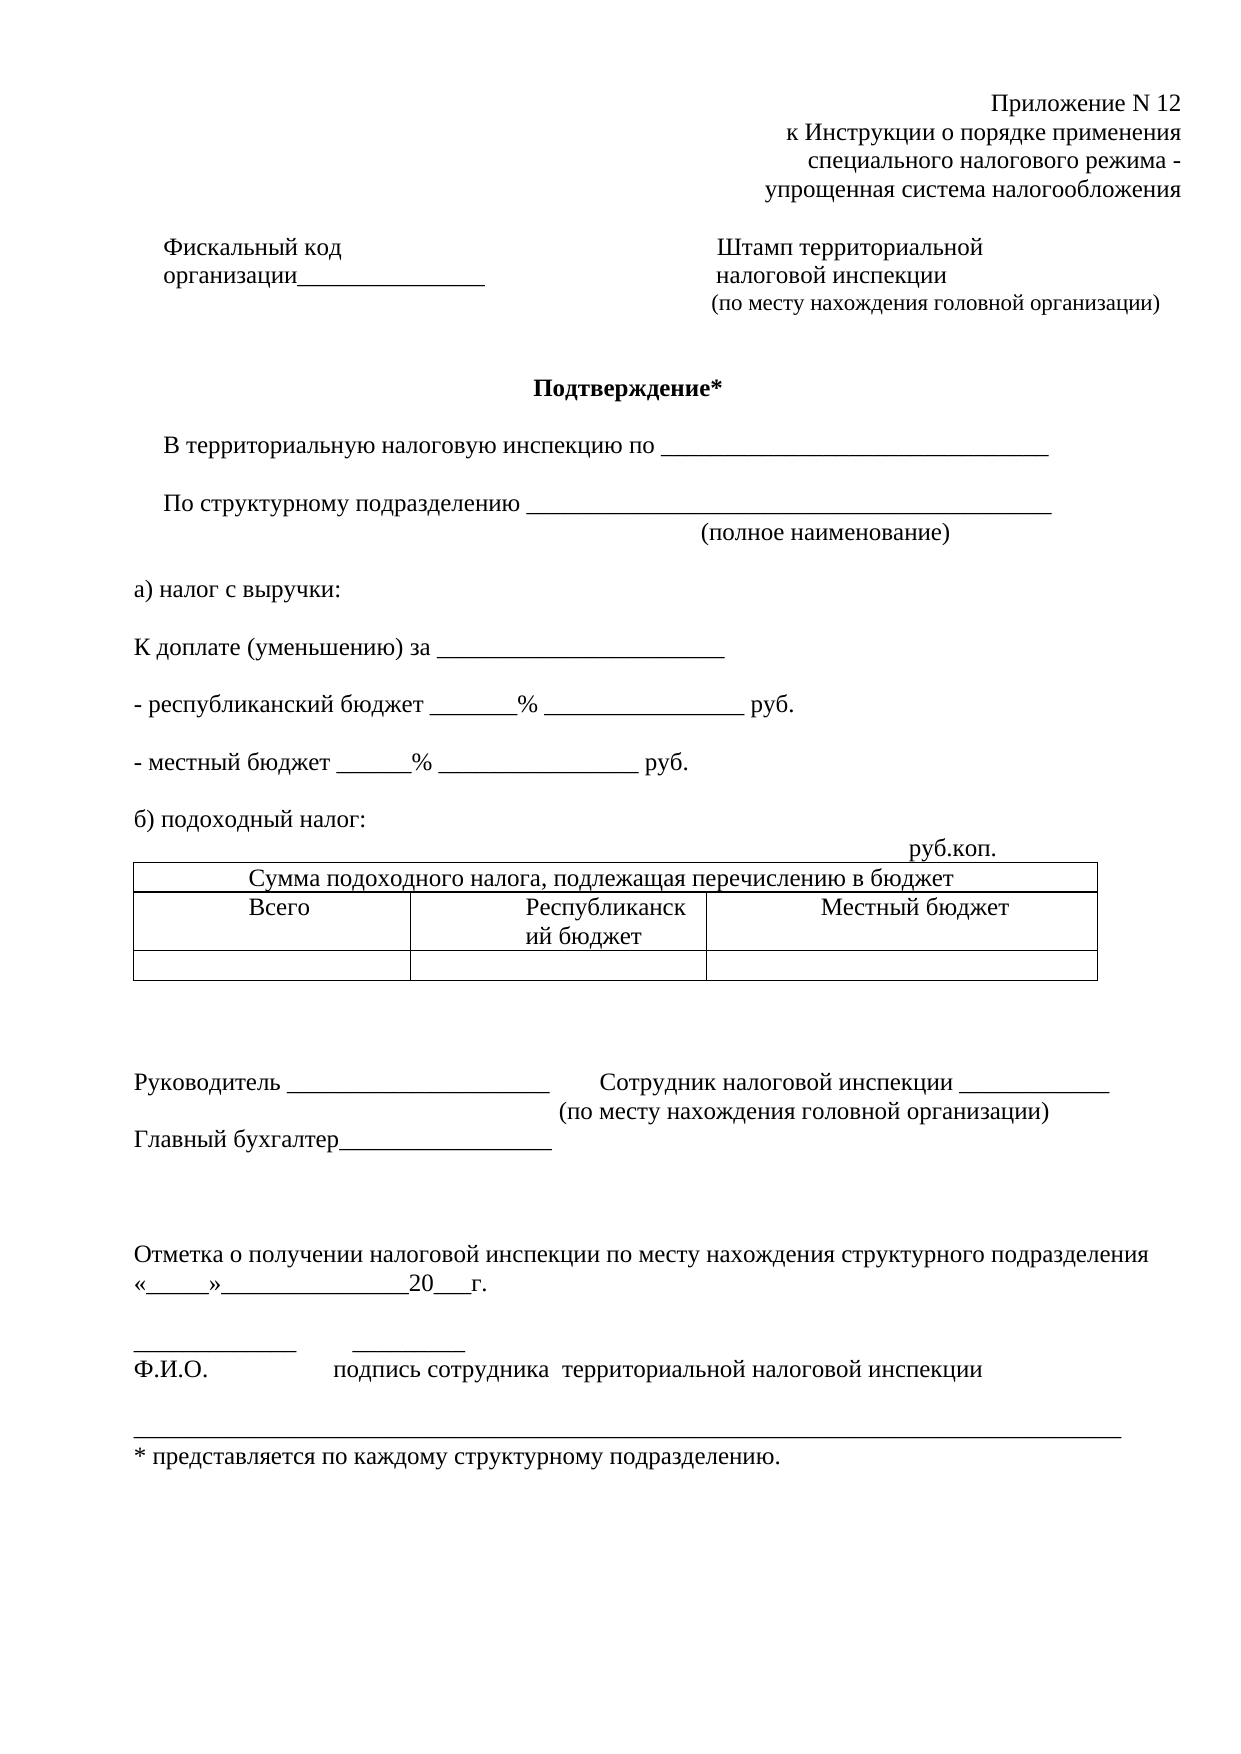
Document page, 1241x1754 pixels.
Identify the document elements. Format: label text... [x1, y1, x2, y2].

table_cell Местный бюджет [707, 893, 1097, 950]
table_cell [134, 951, 410, 980]
text руб.коп. [133, 833, 1181, 862]
text (полное наименование) [163, 517, 1181, 545]
text Главный бухгалтер_________________ [133, 1124, 1181, 1153]
text По структурному подразделению __________________________________________ [163, 488, 1181, 517]
text * представляется по каждому структурному подразделению. [133, 1441, 1181, 1469]
table_cell Всего [134, 893, 410, 950]
text Руководитель _____________________ Сотрудник налоговой инспекции ____________ [133, 1067, 1181, 1096]
text Подтверждение* [74, 373, 1181, 402]
text - республиканский бюджет _______% ________________ руб. [133, 689, 1181, 718]
table_cell Республиканский бюджет [411, 893, 706, 950]
text а) налог с выручки: [133, 574, 1181, 603]
table_cell [707, 951, 1097, 980]
text «_____»_______________20___г. [133, 1268, 1181, 1297]
text К доплате (уменьшению) за _______________________ [133, 632, 1181, 660]
text Ф.И.О. подпись сотрудника территориальной налоговой инспекции [133, 1354, 1181, 1383]
text (по месту нахождения головной организации) [74, 289, 1181, 315]
table_cell [411, 951, 706, 980]
text - местный бюджет ______% ________________ руб. [133, 747, 1181, 775]
text организации_______________ налоговой инспекции [74, 260, 1181, 289]
text Приложение N 12 [754, 88, 1181, 117]
text В территориальную налоговую инспекцию по _______________________________ [163, 430, 1181, 459]
text к Инструкции о порядке применения специального налогового режима - упрощенная система налогообложения [754, 117, 1181, 203]
text Фискальный код Штамп территориальной [163, 232, 1181, 260]
text _______________________________________________________________________________ [133, 1412, 1181, 1441]
text Отметка о получении налоговой инспекции по месту нахождения структурного подразделения [133, 1239, 1181, 1268]
text _____________ _________ [133, 1326, 1181, 1354]
table_header Сумма подоходного налога, подлежащая перечислению в бюджет [134, 863, 1097, 891]
text (по месту нахождения головной организации) [133, 1096, 1181, 1124]
text б) подоходный налог: [133, 804, 1181, 833]
